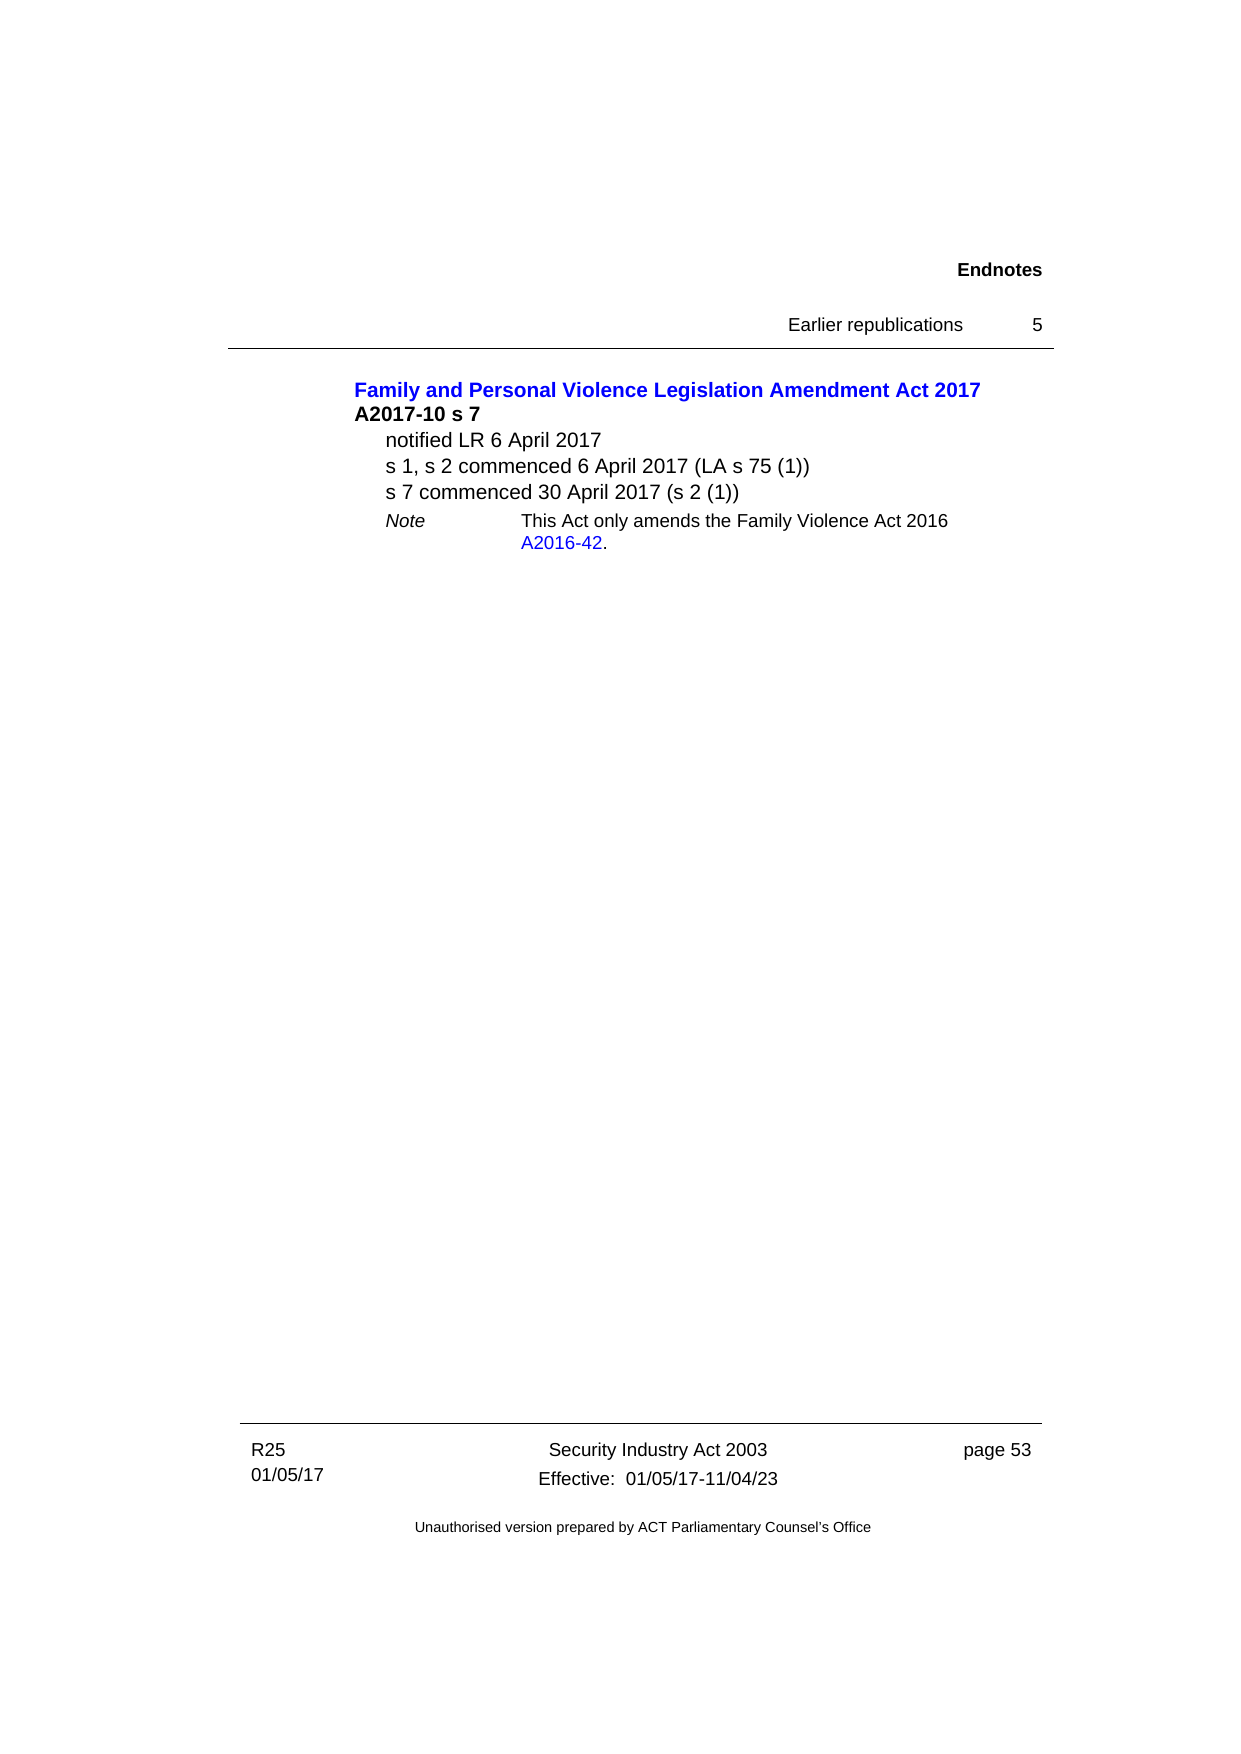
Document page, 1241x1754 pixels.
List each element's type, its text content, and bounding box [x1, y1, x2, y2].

text Note This Act only amends the Family Violence Act 2016 A2016-42. [385, 510, 1048, 553]
text Family and Personal Violence Legislation Amendment Act 2017 A2017-10 s 7 [354, 378, 1042, 426]
text s 7 commenced 30 April 2017 (s 2 (1)) [385, 480, 1042, 504]
text s 1, s 2 commenced 6 April 2017 (LA s 75 (1)) [385, 454, 1042, 478]
text notified LR 6 April 2017 [385, 428, 1042, 452]
